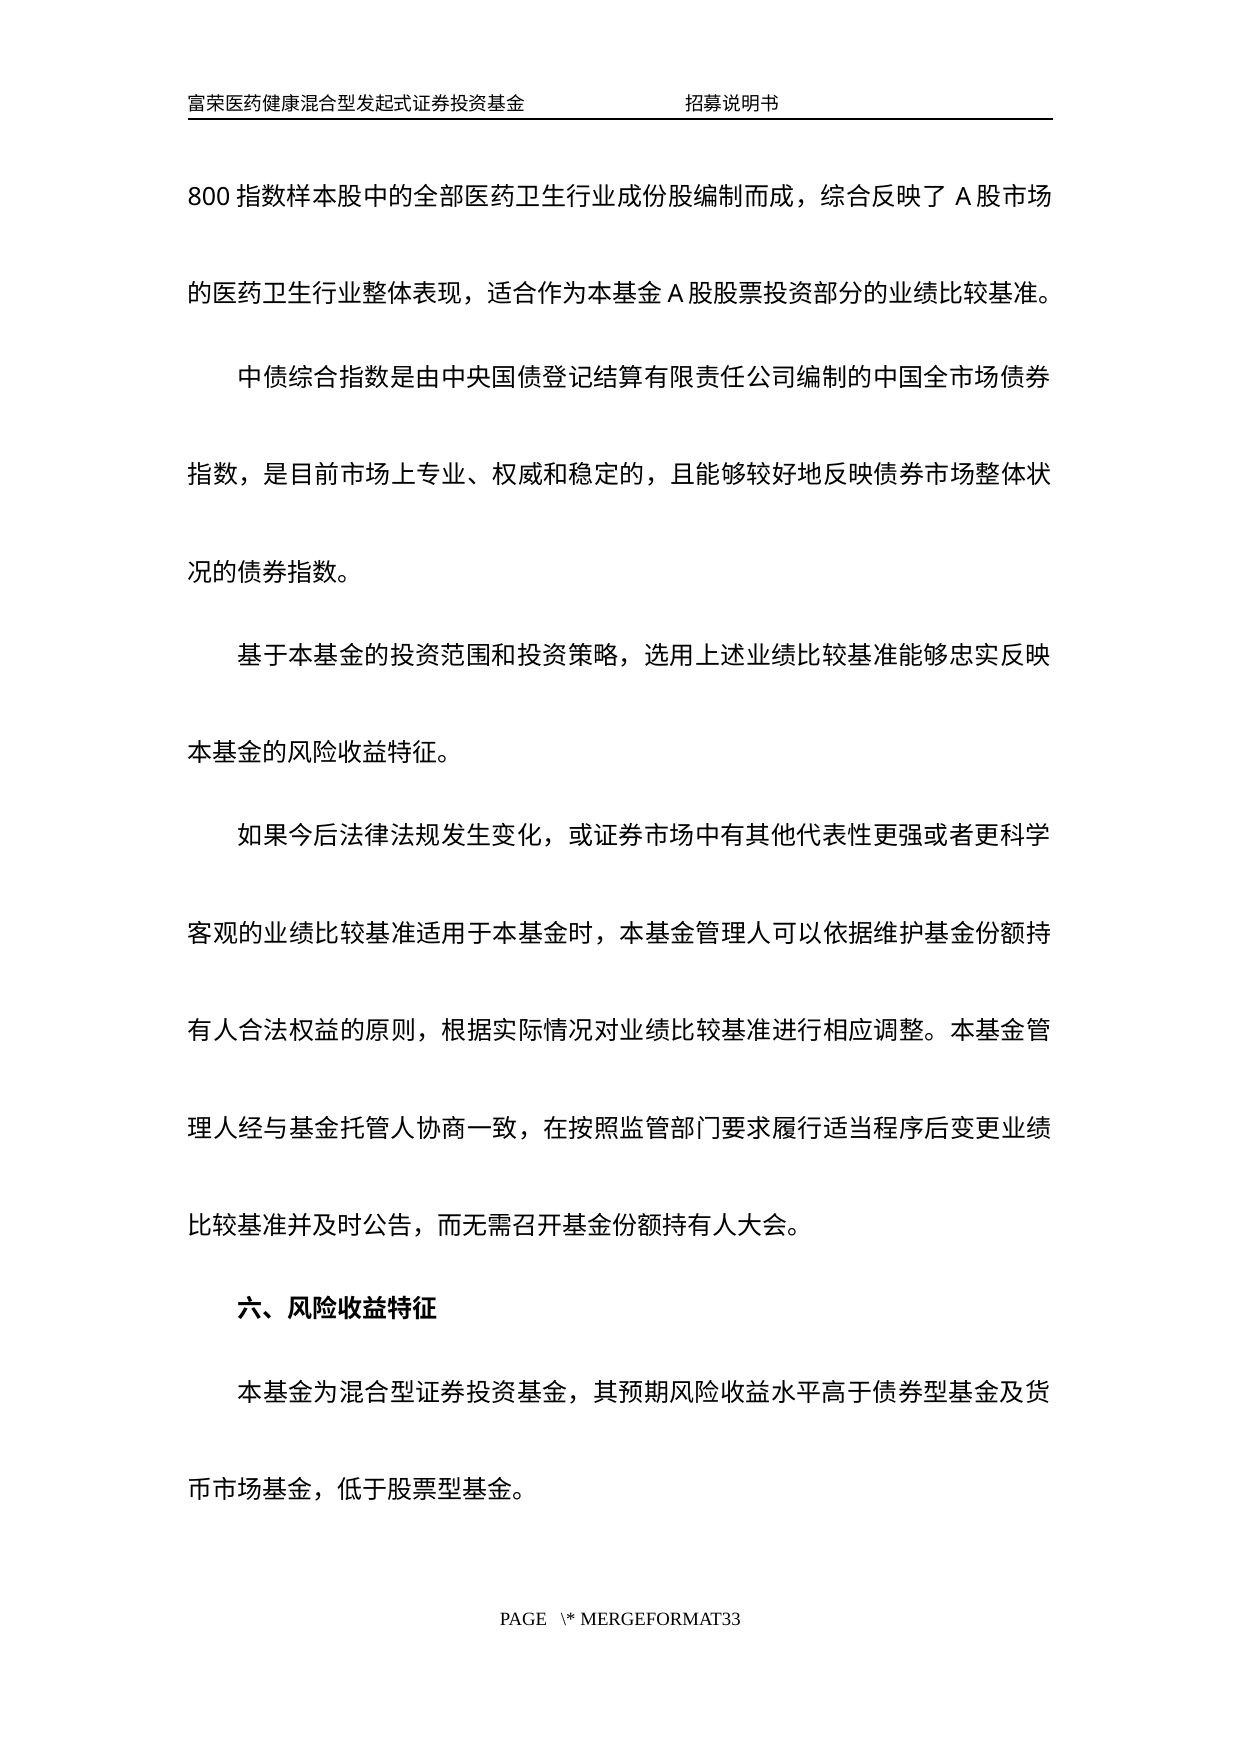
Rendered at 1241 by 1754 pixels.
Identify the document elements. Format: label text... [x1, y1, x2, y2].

text 中债综合指数是由中央国债登记结算有限责任公司编制的中国全市场债券指数，是目前市场上专业、权威和稳定的，且能够较好地反映债券市场整体状况的债券指数。 [187, 343, 1053, 603]
text 基于本基金的投资范围和投资策略，选用上述业绩比较基准能够忠实反映本基金的风险收益特征。 [187, 621, 1053, 783]
text 六、风险收益特征 [187, 1274, 1053, 1339]
text 本基金为混合型证券投资基金，其预期风险收益水平高于债券型基金及货币市场基金，低于股票型基金。 [187, 1358, 1053, 1520]
text 如果今后法律法规发生变化，或证券市场中有其他代表性更强或者更科学客观的业绩比较基准适用于本基金时，本基金管理人可以依据维护基金份额持有人合法权益的原则，根据实际情况对业绩比较基准进行相应调整。本基金管理人经与基金托管人协商一致，在按照监管部门要求履行适当程序后变更业绩比较基准并及时公告，而无需召开基金份额持有人大会。 [187, 801, 1053, 1256]
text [187, 162, 1053, 324]
